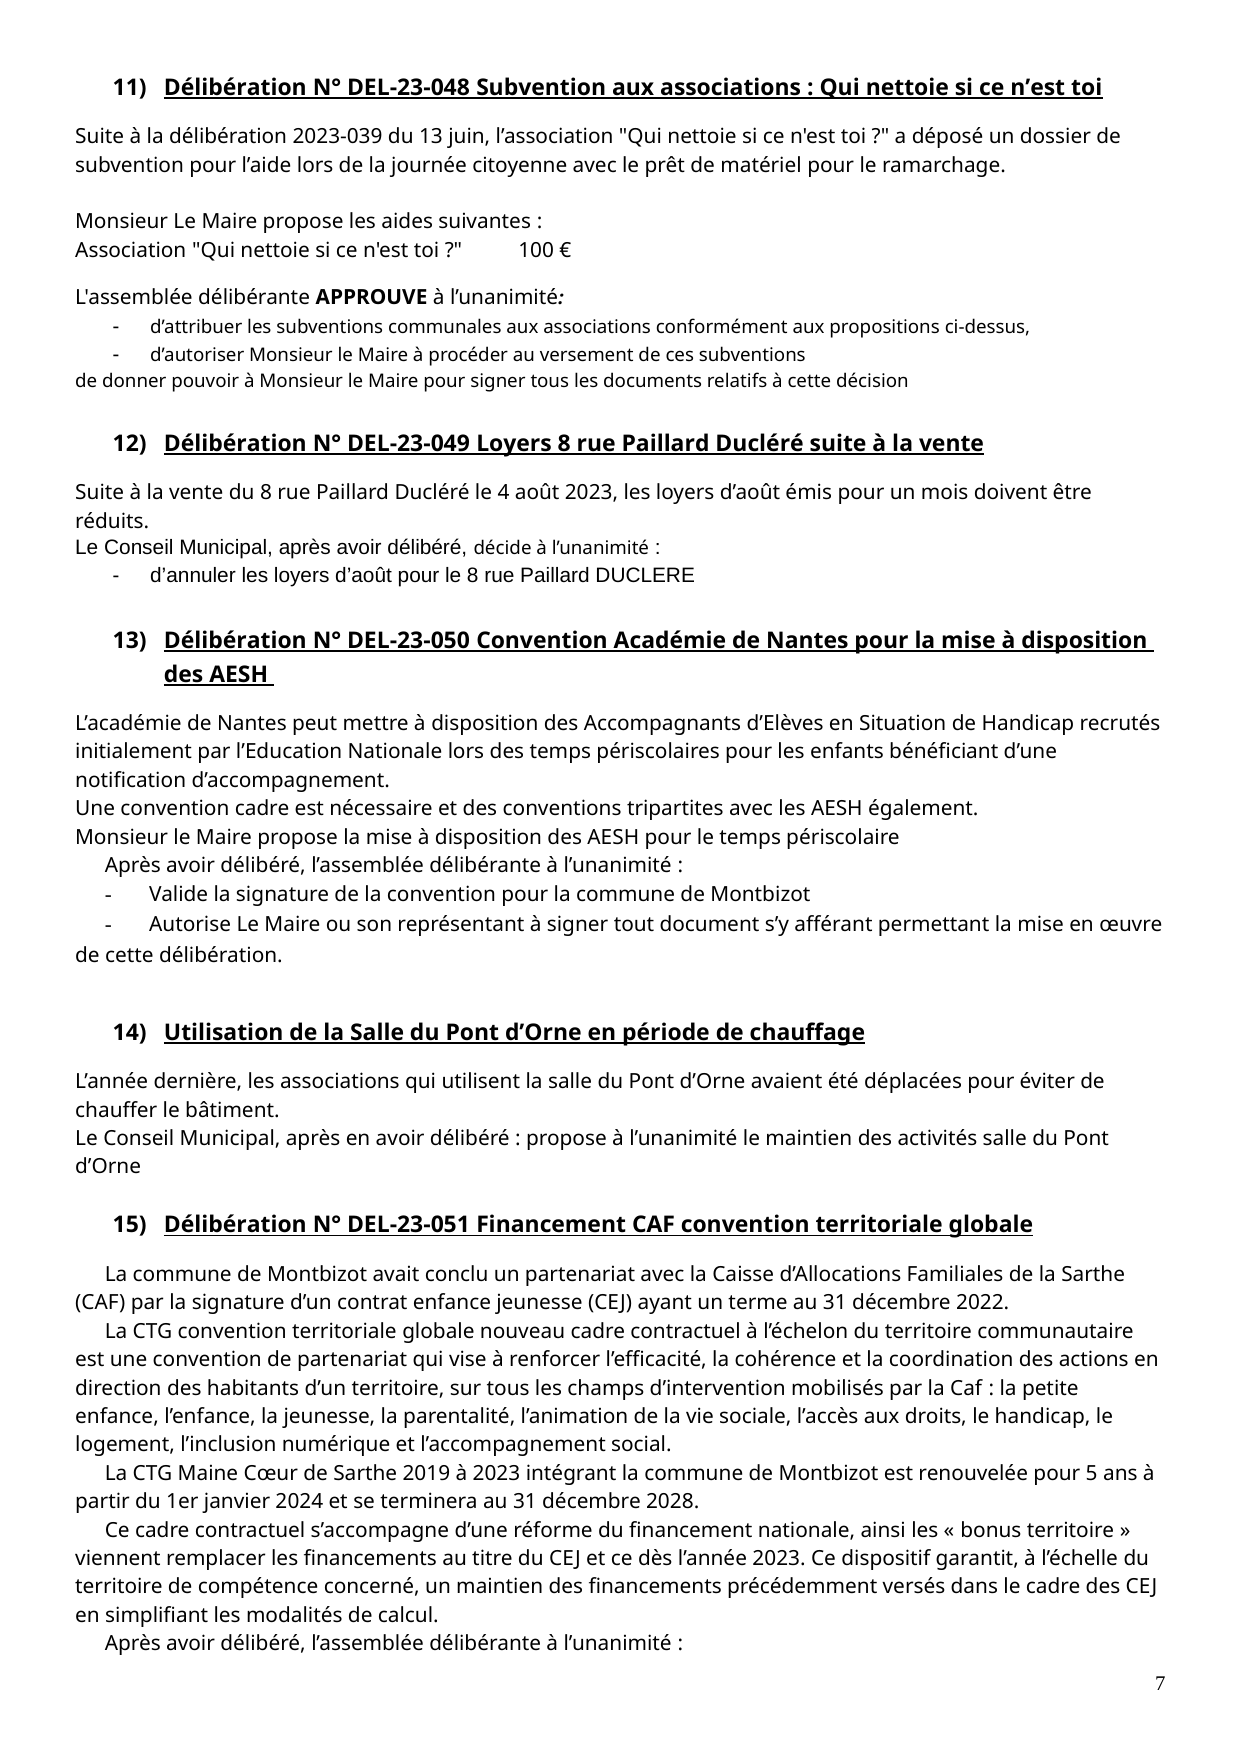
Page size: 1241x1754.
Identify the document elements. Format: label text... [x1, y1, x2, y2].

list Délibération N° DEL-23-050 Convention Académie de Nantes pour la mise à disposition des AESH [112, 624, 1165, 689]
text Monsieur le Maire propose la mise à disposition des AESH pour le temps périscolaire [75, 822, 1165, 850]
text La CTG Maine Cœur de Sarthe 2019 à 2023 intégrant la commune de Montbizot est renouvelée pour 5 ans à partir du 1er janvier 2024 et se terminera au 31 décembre 2028. [75, 1458, 1165, 1515]
text Monsieur Le Maire propose les aides suivantes : [75, 207, 1169, 235]
list d’attribuer les subventions communales aux associations conformément aux propositions ci-dessus, [112, 311, 1169, 339]
text L’académie de Nantes peut mettre à disposition des Accompagnants d’Elèves en Situation de Handicap recrutés initialement par l’Education Nationale lors des temps périscolaires pour les enfants bénéficiant d’une notification d’accompagnement. [75, 708, 1165, 793]
list d’autoriser Monsieur le Maire à procéder au versement de ces subventions [112, 339, 1169, 368]
list Délibération N° DEL-23-048 Subvention aux associations : Qui nettoie si ce n’est toi [112, 71, 1165, 102]
list Autorise Le Maire ou son représentant à signer tout document s’y afférant permettant la mise en œuvre de cette délibération. [75, 909, 1165, 968]
text L'assemblée délibérante APPROUVE à l’unanimité: [75, 282, 1169, 311]
list Association "Qui nettoie si ce n'est toi ?" 100 € [75, 235, 1165, 263]
text Ce cadre contractuel s’accompagne d’une réforme du financement nationale, ainsi les « bonus territoire » viennent remplacer les financements au titre du CEJ et ce dès l’année 2023. Ce dispositif garantit, à l’échelle du territoire de compétence concerné, un maintien des financements précédemment versés dans le cadre des CEJ en simplifiant les modalités de calcul. [75, 1515, 1165, 1628]
text La CTG convention territoriale globale nouveau cadre contractuel à l’échelon du territoire communautaire est une convention de partenariat qui vise à renforcer l’efficacité, la cohérence et la coordination des actions en direction des habitants d’un territoire, sur tous les champs d’intervention mobilisés par la Caf : la petite enfance, l’enfance, la jeunesse, la parentalité, l’animation de la vie sociale, l’accès aux droits, le handicap, le logement, l’inclusion numérique et l’accompagnement social. [75, 1316, 1165, 1458]
text Suite à la délibération 2023-039 du 13 juin, l’association "Qui nettoie si ce n'est toi ?" a déposé un dossier de subvention pour l’aide lors de la journée citoyenne avec le prêt de matériel pour le ramarchage. [75, 121, 1165, 178]
text Le Conseil Municipal, après avoir délibéré, décide à l’unanimité : [75, 534, 1164, 560]
text La commune de Montbizot avait conclu un partenariat avec la Caisse d’Allocations Familiales de la Sarthe (CAF) par la signature d’un contrat enfance jeunesse (CEJ) ayant un terme au 31 décembre 2022. [75, 1259, 1165, 1316]
list Délibération N° DEL-23-051 Financement CAF convention territoriale globale [112, 1208, 1165, 1240]
text Le Conseil Municipal, après en avoir délibéré : propose à l’unanimité le maintien des activités salle du Pont d’Orne [75, 1123, 1165, 1180]
text L’année dernière, les associations qui utilisent la salle du Pont d’Orne avaient été déplacées pour éviter de chauffer le bâtiment. [75, 1066, 1165, 1123]
text Suite à la vente du 8 rue Paillard Ducléré le 4 août 2023, les loyers d’août émis pour un mois doivent être réduits. [75, 477, 1165, 534]
list Utilisation de la Salle du Pont d’Orne en période de chauffage [112, 1016, 1165, 1047]
list Valide la signature de la convention pour la commune de Montbizot [75, 879, 1165, 907]
list d’annuler les loyers d’août pour le 8 rue Paillard DUCLERE [112, 560, 1165, 588]
list Délibération N° DEL-23-049 Loyers 8 rue Paillard Ducléré suite à la vente [112, 427, 1165, 458]
text de donner pouvoir à Monsieur le Maire pour signer tous les documents relatifs à cette décision [75, 368, 1165, 393]
text Une convention cadre est nécessaire et des conventions tripartites avec les AESH également. [75, 793, 1165, 822]
text Après avoir délibéré, l’assemblée délibérante à l’unanimité : [75, 850, 1165, 879]
text Après avoir délibéré, l’assemblée délibérante à l’unanimité : [75, 1628, 1165, 1657]
